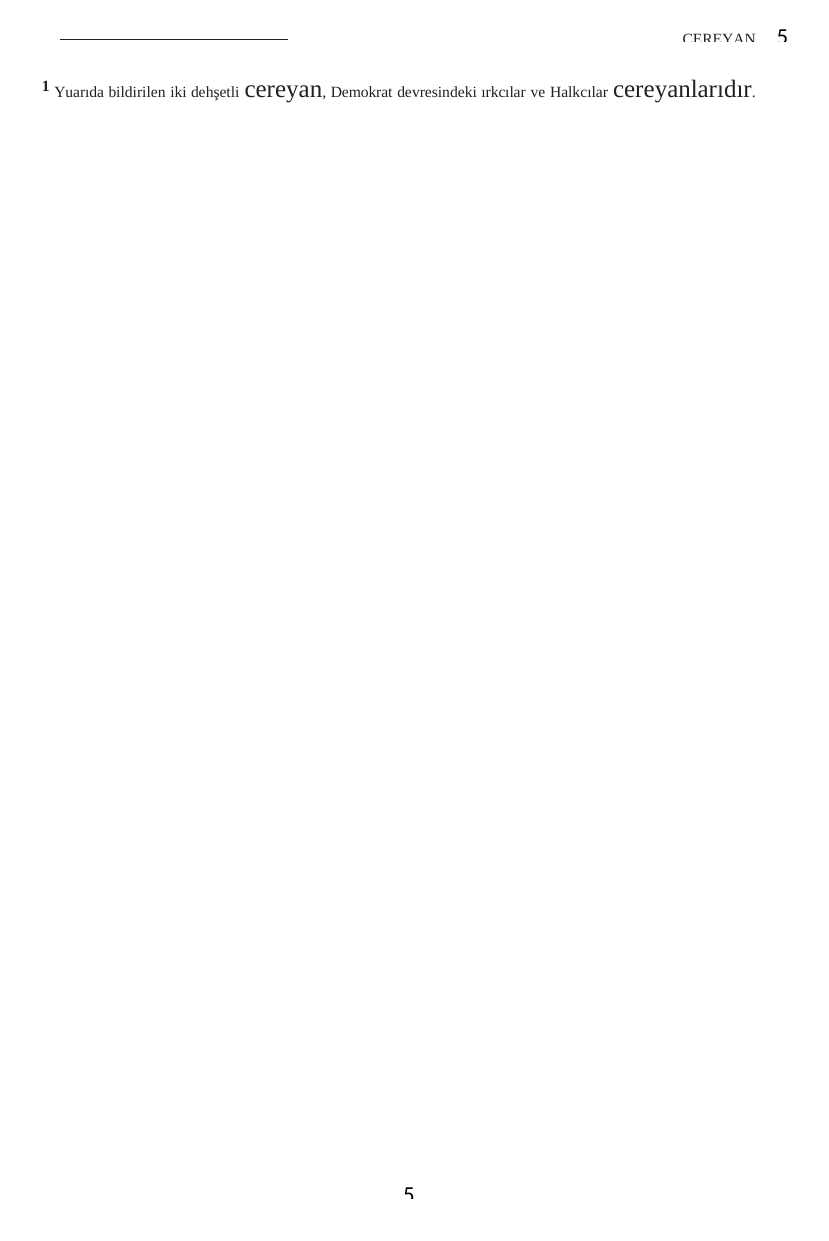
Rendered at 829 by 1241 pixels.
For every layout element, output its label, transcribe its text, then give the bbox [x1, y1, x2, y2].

text 1 Yuarıda bildirilen iki dehşetli cereyan, Demokrat devresindeki ırkcılar ve Halkcılar cereyanlarıdır. [42, 74, 774, 103]
